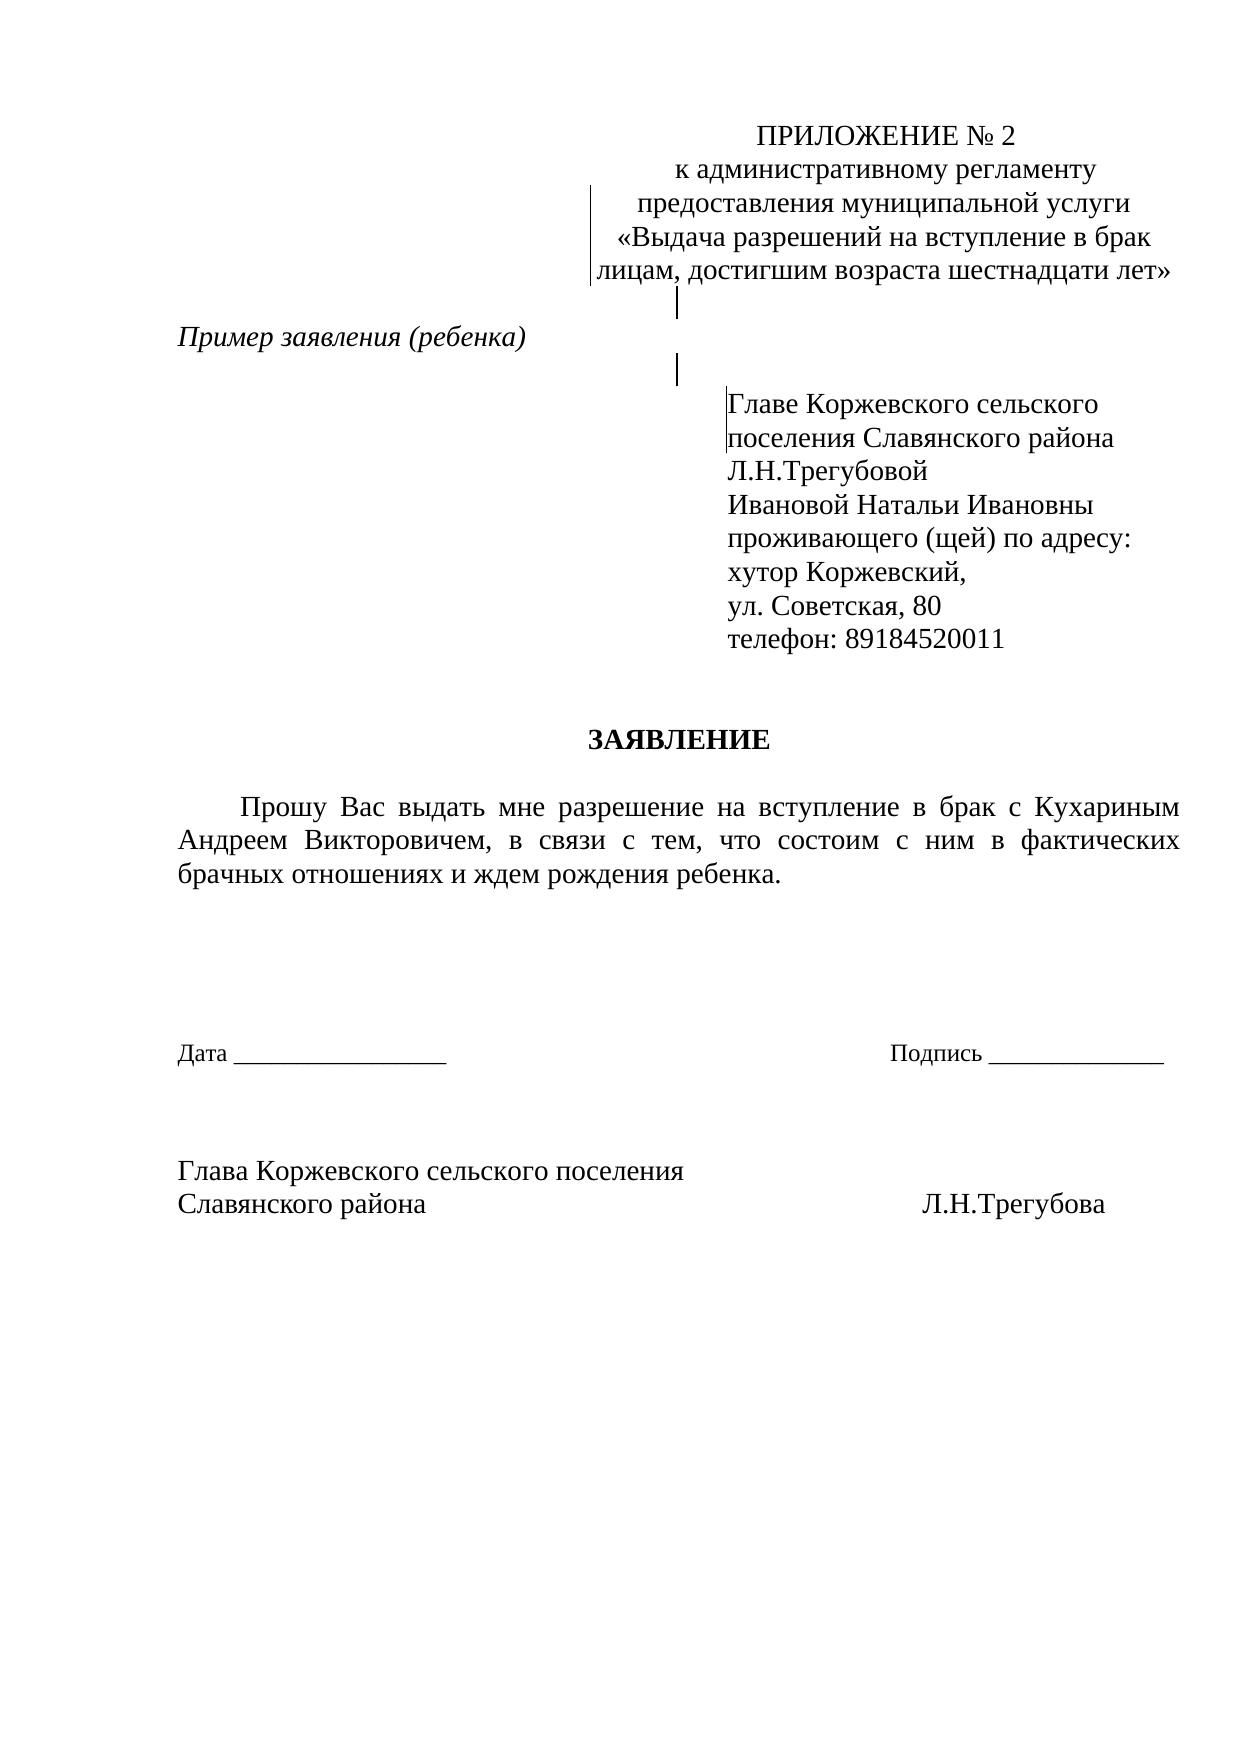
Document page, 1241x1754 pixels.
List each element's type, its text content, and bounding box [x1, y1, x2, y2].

text ПРИЛОЖЕНИЕ № 2 [591, 118, 1181, 152]
text Пример заявления (ребенка) [177, 319, 1181, 353]
text Дата _________________ Подпись ______________ [177, 1038, 1181, 1067]
title поселения Славянского района [727, 420, 1177, 453]
text Ивановой Натальи Ивановны [727, 487, 1181, 521]
text Славянского района Л.Н.Трегубова [177, 1187, 1181, 1220]
text Прошу Вас выдать мне разрешение на вступление в брак с Кухариным Андреем Викторовичем, в связи с тем, что состоим с ним в фактических брачных отношениях и ждем рождения ребенка. [177, 789, 1181, 889]
text Глава Коржевского сельского поселения [177, 1153, 1181, 1187]
text Л.Н.Трегубовой [727, 453, 1181, 487]
text ЗАЯВЛЕНИЕ [177, 722, 1181, 755]
title предоставления муниципальной услуги «Выдача разрешений на вступление в брак лицам, достигшим возраста шестнадцати лет» [591, 185, 1177, 286]
title Главе Коржевского сельского [727, 386, 1177, 420]
text ул. Советская, 80 [727, 588, 1181, 621]
text телефон: 89184520011 [727, 621, 1181, 655]
text к административному регламенту [591, 152, 1181, 185]
text проживающего (щей) по адресу: [727, 521, 1181, 554]
text хутор Коржевский, [727, 554, 1181, 588]
